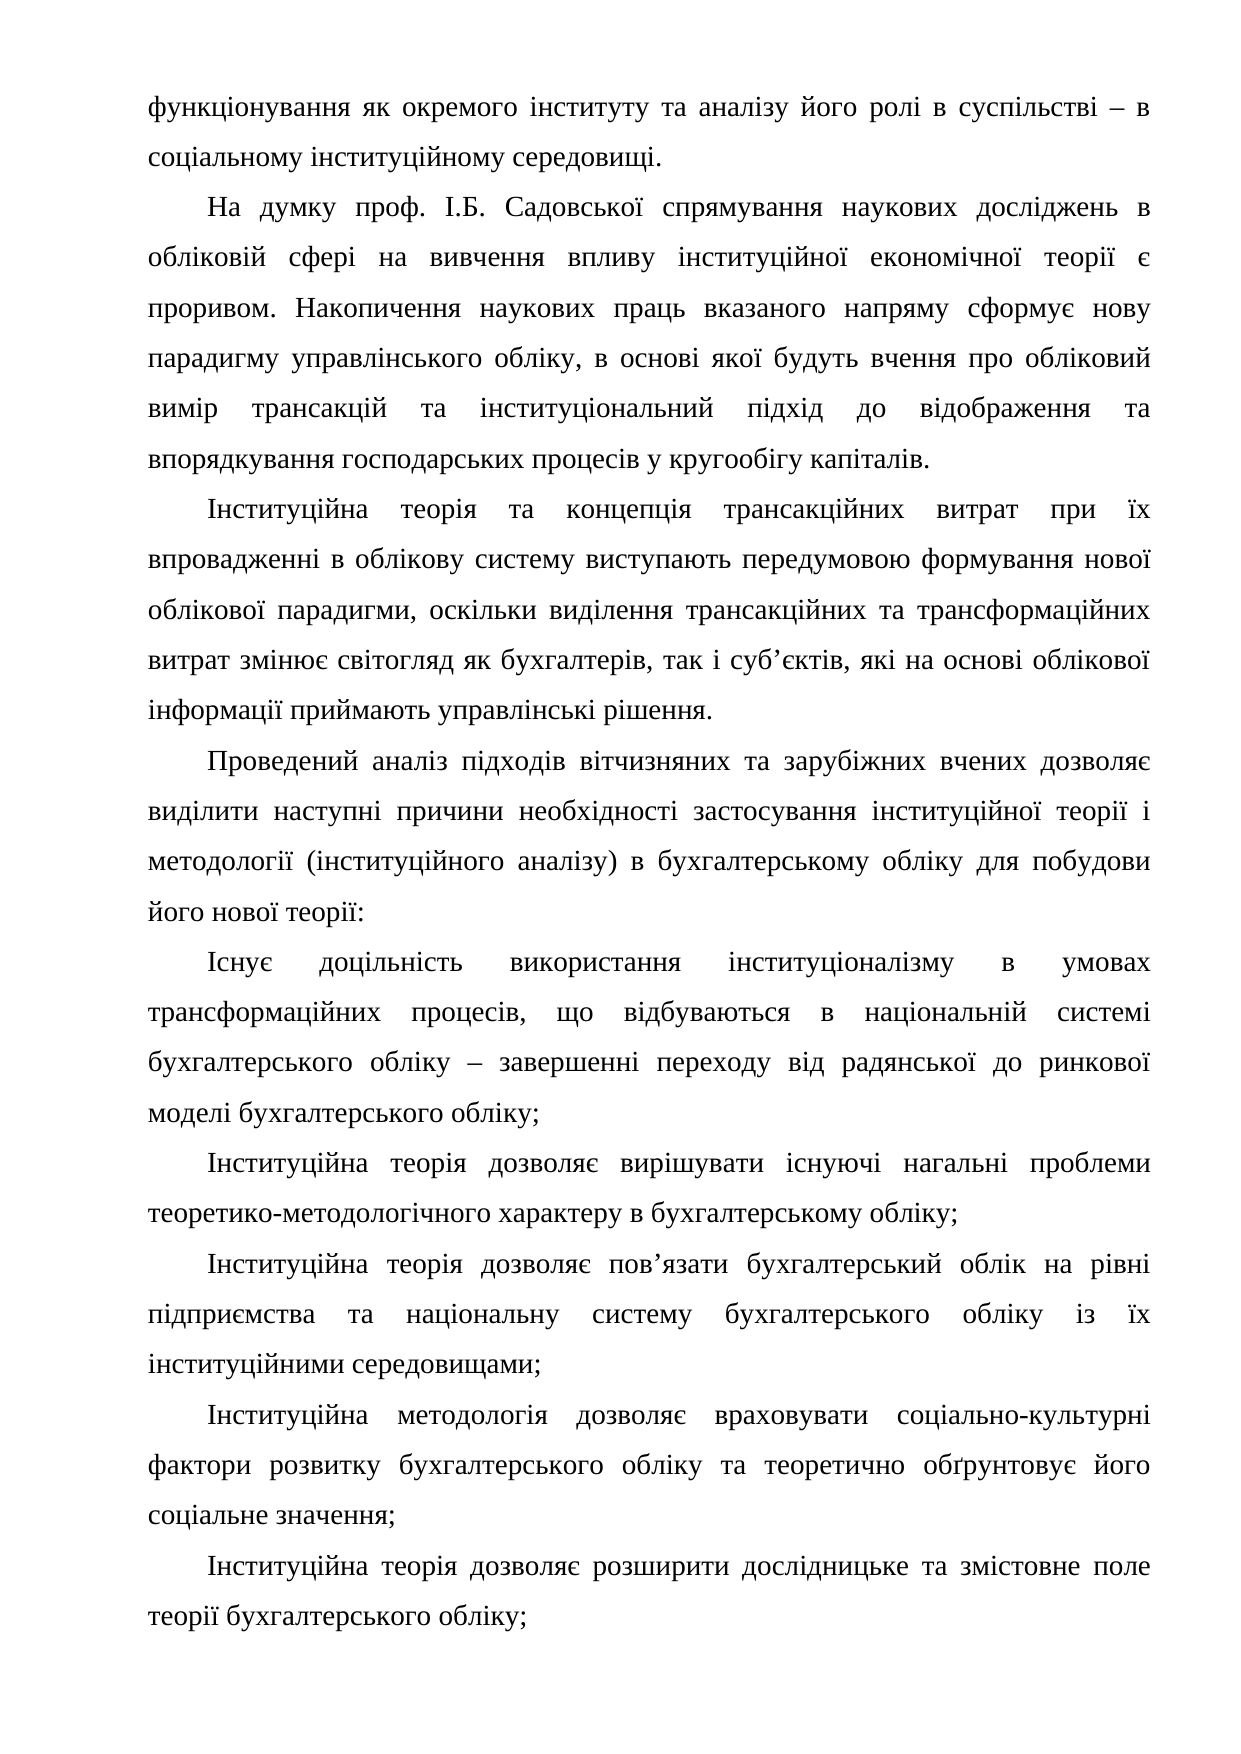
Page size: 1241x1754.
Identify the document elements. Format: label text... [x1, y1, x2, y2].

text Інституційна теорія дозволяє розширити дослідницьке та змістовне поле теорії бухгалтерського обліку; [148, 1548, 1152, 1632]
text Інституційна теорія та концепція трансакційних витрат при їх впровадженні в облікову систему виступають передумовою формування нової облікової парадигми, оскільки виділення трансакційних та трансформаційних витрат змінює світогляд як бухгалтерів, так і суб’єктів, які на основі облікової інформації приймають управлінські рішення. [148, 491, 1152, 726]
text На думку проф. І.Б. Садовської спрямування наукових досліджень в обліковій сфері на вивчення впливу інституційної економічної теорії є проривом. Накопичення наукових праць вказаного напряму сформує нову парадигму управлінського обліку, в основі якої будуть вчення про обліковий вимір трансакцій та інституціональний підхід до відображення та впорядкування господарських процесів у кругообігу капіталів. [148, 189, 1152, 474]
text Проведений аналіз підходів вітчизняних та зарубіжних вчених дозволяє виділити наступні причини необхідності застосування інституційної теорії і методології (інституційного аналізу) в бухгалтерському обліку для побудови його нової теорії: [148, 743, 1152, 927]
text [148, 89, 1152, 172]
text Інституційна методологія дозволяє враховувати соціально-культурні фактори розвитку бухгалтерського обліку та теоретично обґрунтовує його соціальне значення; [148, 1397, 1152, 1531]
text Інституційна теорія дозволяє вирішувати існуючі нагальні проблеми теоретико-методологічного характеру в бухгалтерському обліку; [148, 1145, 1152, 1229]
text Інституційна теорія дозволяє пов’язати бухгалтерський облік на рівні підприємства та національну систему бухгалтерського обліку із їх інституційними середовищами; [148, 1246, 1152, 1380]
text Існує доцільність використання інституціоналізму в умовах трансформаційних процесів, що відбуваються в національній системі бухгалтерського обліку – завершенні переходу від радянської до ринкової моделі бухгалтерського обліку; [148, 944, 1152, 1128]
